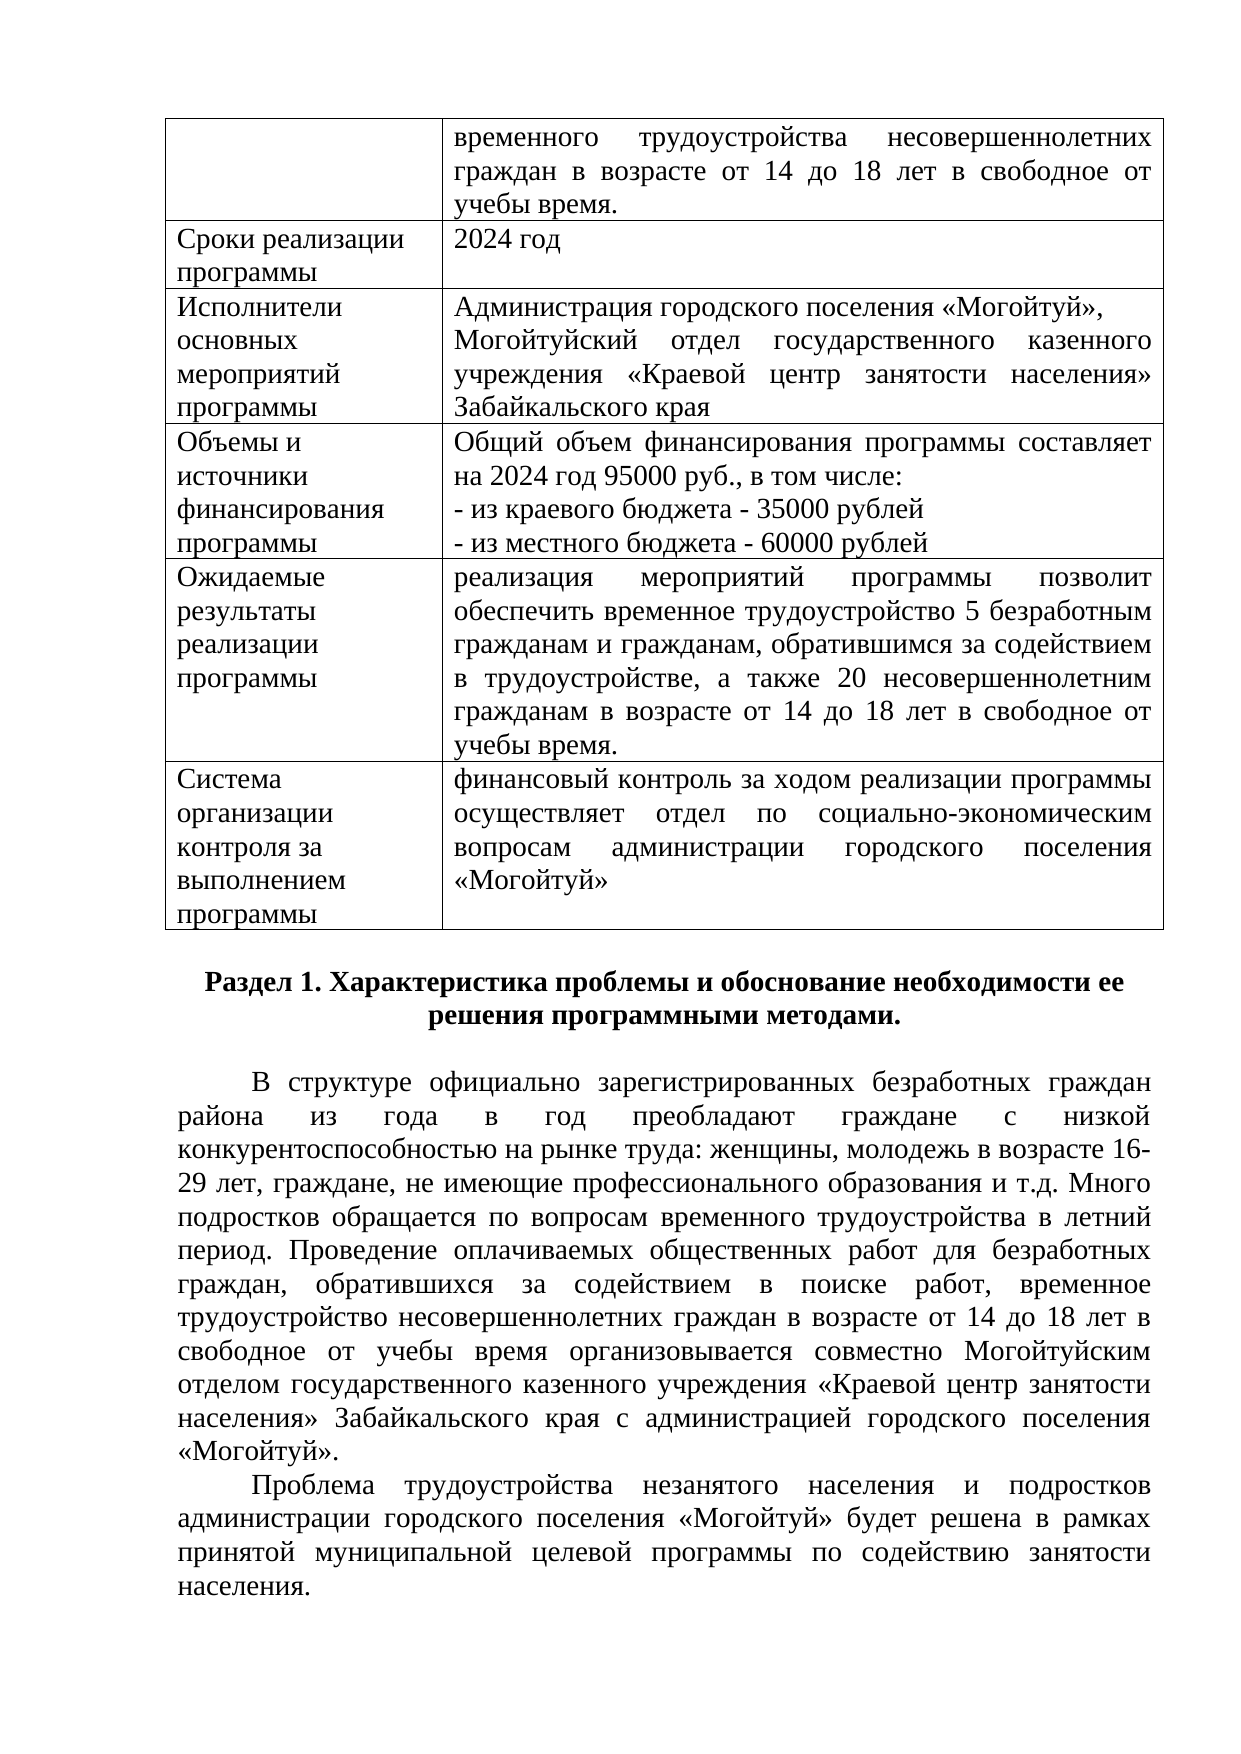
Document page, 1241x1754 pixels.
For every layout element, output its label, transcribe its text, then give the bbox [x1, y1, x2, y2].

text Раздел 1. Характеристика проблемы и обоснование необходимости ее решения программными методами. [177, 964, 1152, 1031]
table_cell Сроки реализации программы [166, 221, 442, 288]
table_cell Исполнители основных мероприятий программы [166, 289, 442, 423]
table_cell реализация мероприятий программы позволит обеспечить временное трудоустройство 5 безработным гражданам и гражданам, обратившимся за содействием в трудоустройстве, а также 20 несовершеннолетним гражданам в возрасте от 14 до 18 лет в свободное от учебы время. [443, 559, 1163, 761]
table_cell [443, 119, 1163, 220]
table_cell Общий объем финансирования программы составляет на 2024 год 95000 руб., в том числе: - из краевого бюджета - 35000 рублей - из местного бюджета - 60000 рублей [443, 424, 1163, 558]
table_cell 2024 год [443, 221, 1163, 288]
text В структуре официально зарегистрированных безработных граждан района из года в год преобладают граждане с низкой конкурентоспособностью на рынке труда: женщины, молодежь в возрасте 16-29 лет, граждане, не имеющие профессионального образования и т.д. Много подростков обращается по вопросам временного трудоустройства в летний период. Проведение оплачиваемых общественных работ для безработных граждан, обратившихся за содействием в поиске работ, временное трудоустройство несовершеннолетних граждан в возрасте от 14 до 18 лет в свободное от учебы время организовывается совместно Могойтуйским отделом государственного казенного учреждения «Краевой центр занятости населения» Забайкальского края с администрацией городского поселения «Могойтуй». [177, 1064, 1152, 1467]
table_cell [166, 119, 442, 220]
table_cell Администрация городского поселения «Могойтуй», Могойтуйский отдел государственного казенного учреждения «Краевой центр занятости населения» Забайкальского края [443, 289, 1163, 423]
table_cell Система организации контроля за выполнением программы [166, 762, 442, 929]
table_cell финансовый контроль за ходом реализации программы осуществляет отдел по социально-экономическим вопросам администрации городского поселения «Могойтуй» [443, 762, 1163, 929]
table_cell Ожидаемые результаты реализации программы [166, 559, 442, 761]
text Проблема трудоустройства незанятого населения и подростков администрации городского поселения «Могойтуй» будет решена в рамках принятой муниципальной целевой программы по содействию занятости населения. [177, 1467, 1152, 1601]
table_cell Объемы и источники финансирования программы [166, 424, 442, 558]
